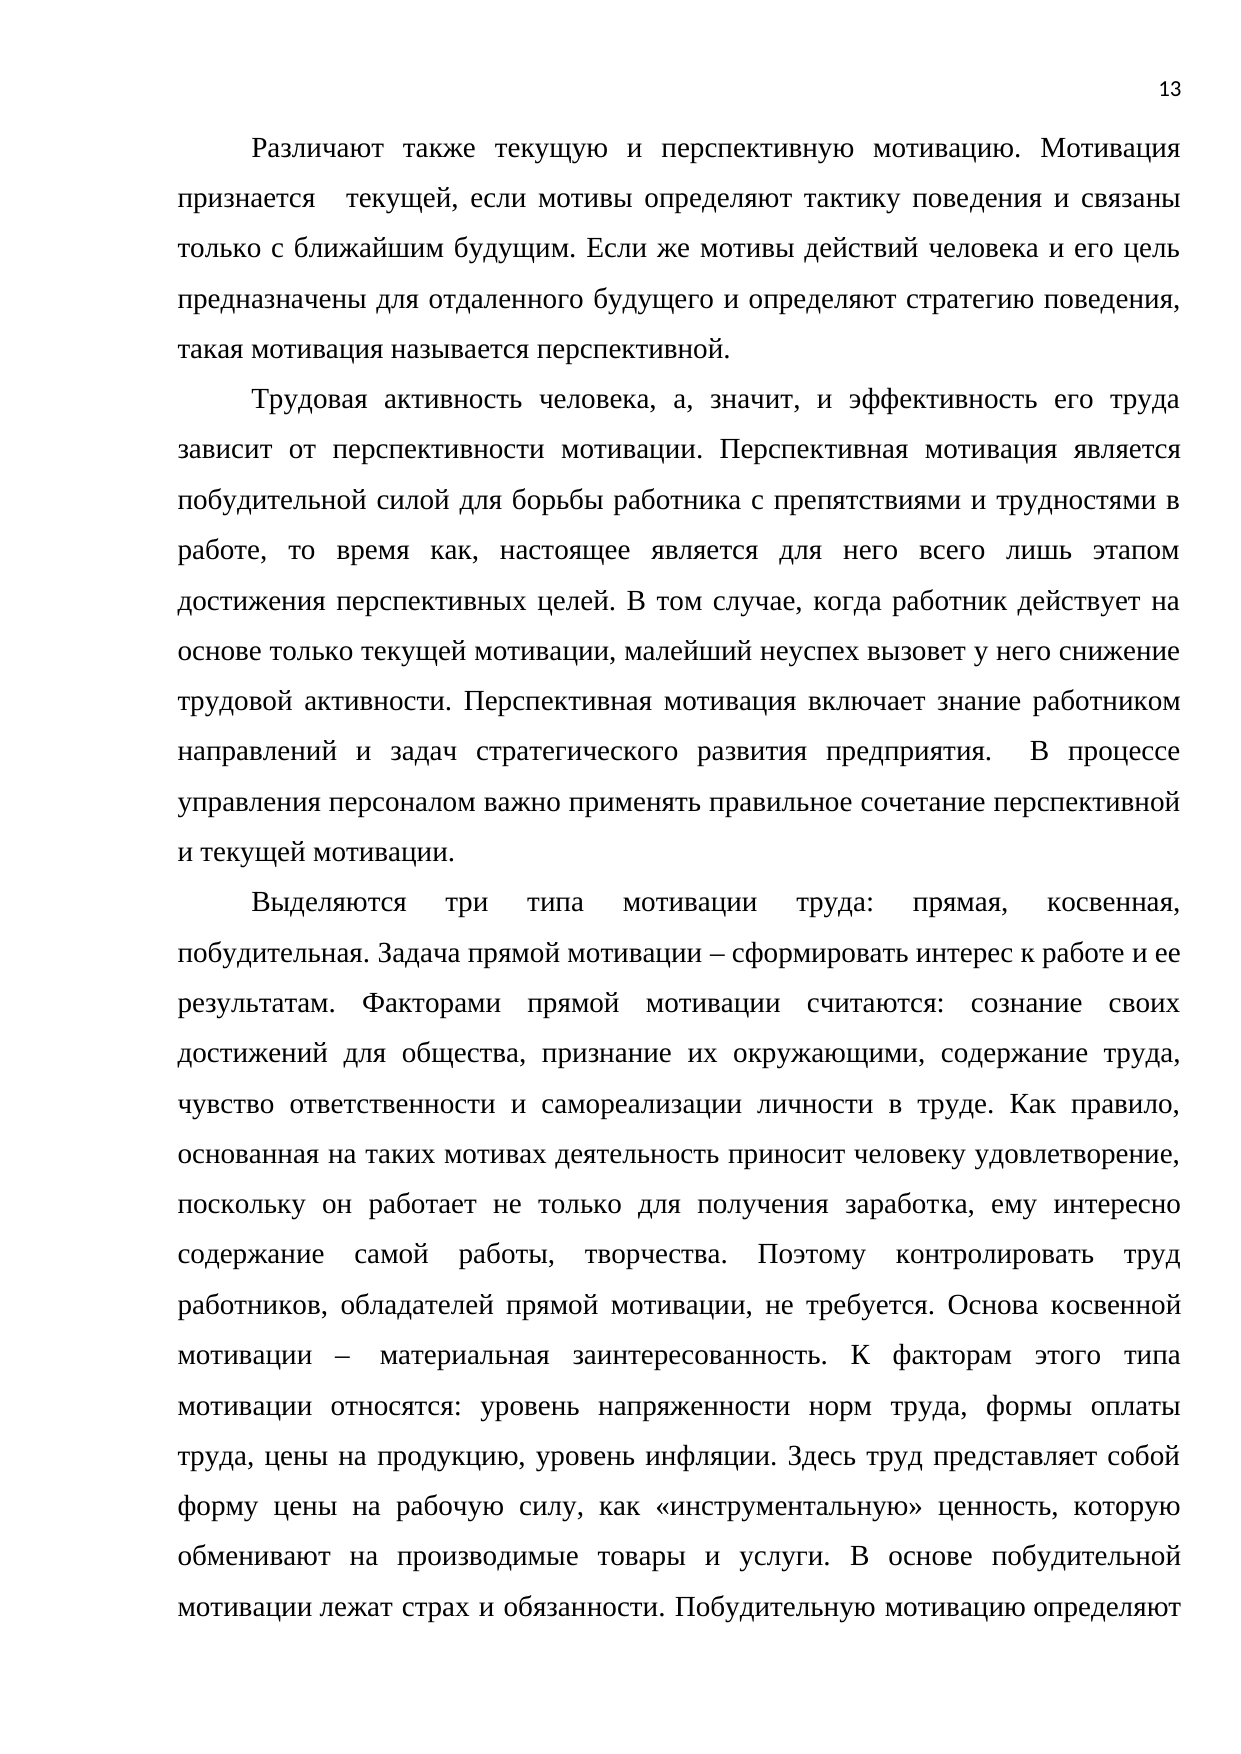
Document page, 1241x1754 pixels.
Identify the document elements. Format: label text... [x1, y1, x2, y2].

text Различают также текущую и перспективную мотивацию. Мотивация признается текущей, если мотивы определяют тактику поведения и связаны только с ближайшим будущим. Если же мотивы действий человека и его цель предназначены для отдаленного будущего и определяют стратегию поведения, такая мотивация называется перспективной. [177, 130, 1181, 364]
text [177, 884, 1181, 1622]
text Трудовая активность человека, а, значит, и эффективность его труда зависит от перспективности мотивации. Перспективная мотивация является побудительной силой для борьбы работника с препятствиями и трудностями в работе, то время как, настоящее является для него всего лишь этапом достижения перспективных целей. В том случае, когда работник действует на основе только текущей мотивации, малейший неуспех вызовет у него снижение трудовой активности. Перспективная мотивация включает знание работником направлений и задач стратегического развития предприятия. В процессе управления персоналом важно применять правильное сочетание перспективной и текущей мотивации. [177, 381, 1181, 868]
